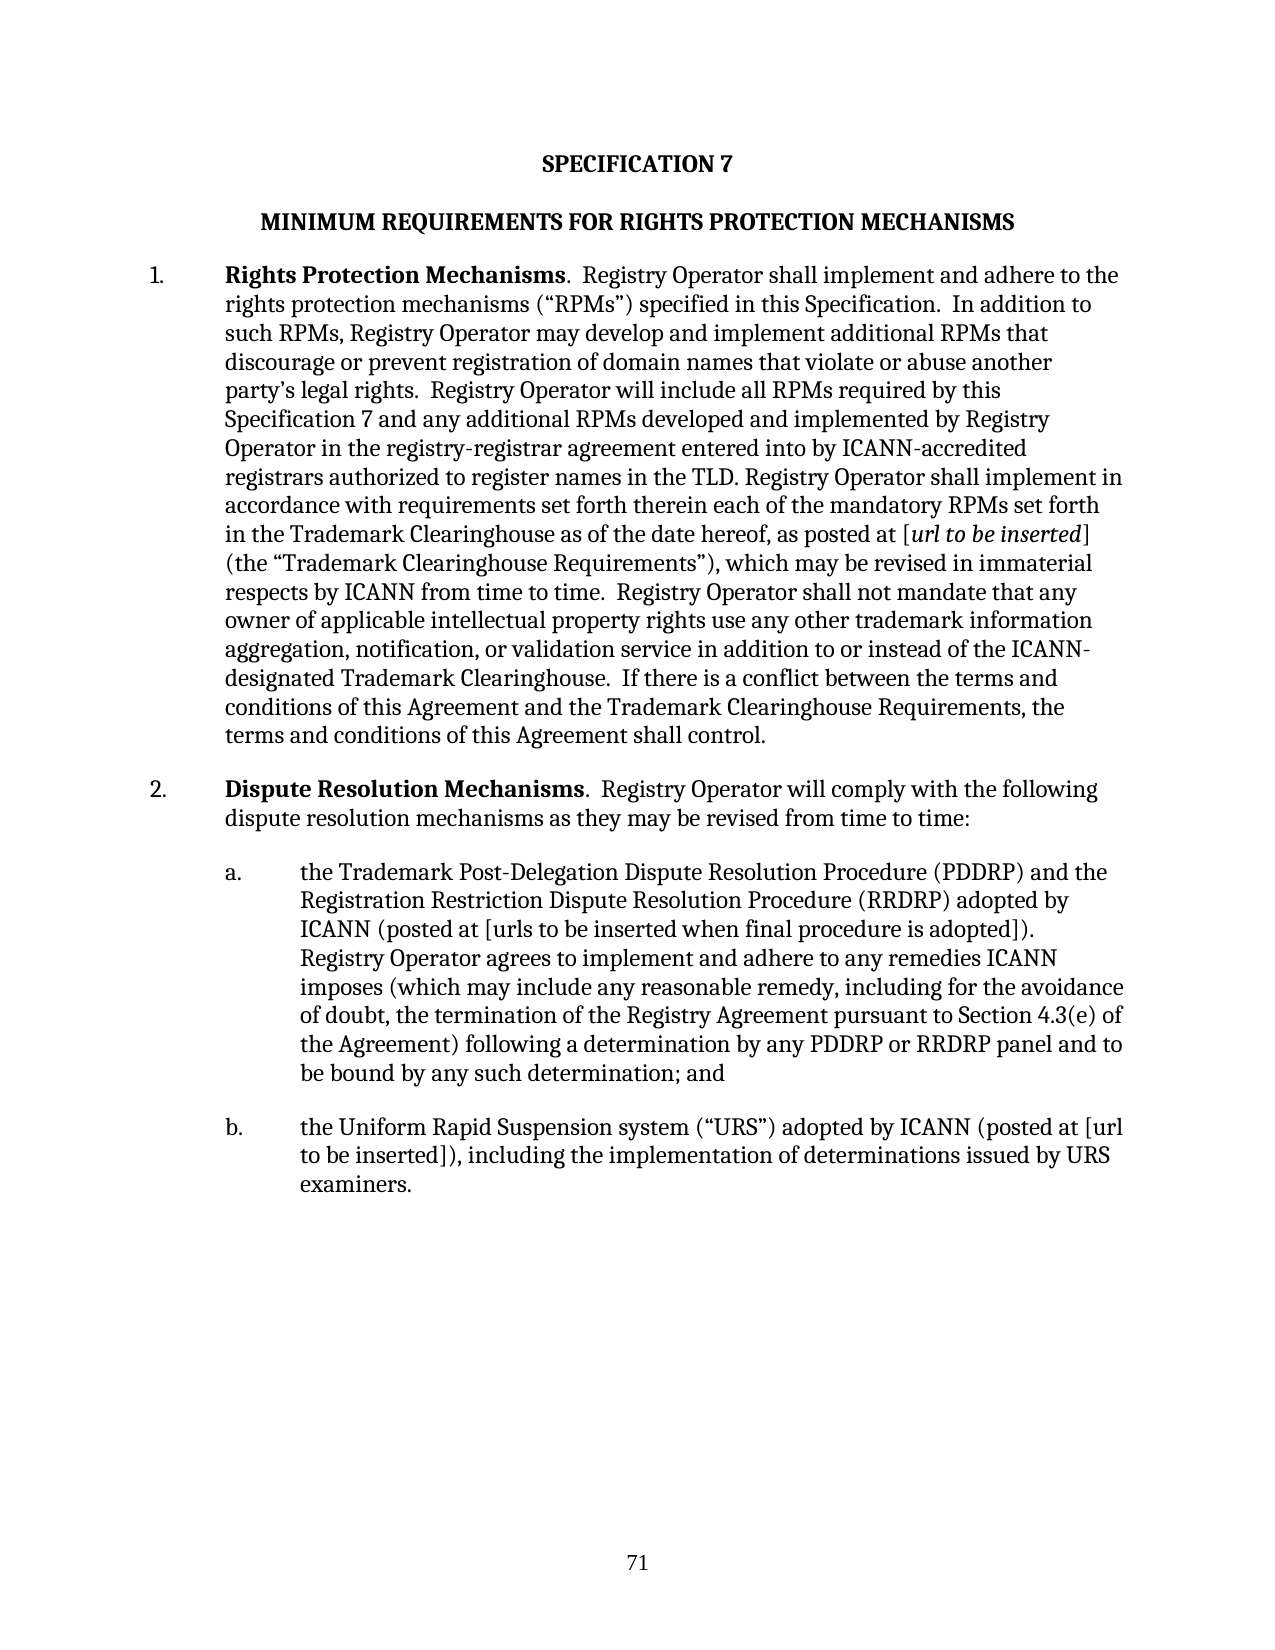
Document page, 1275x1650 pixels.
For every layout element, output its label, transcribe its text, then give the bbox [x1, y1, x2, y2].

text MINIMUM REQUIREMENTS FOR RIGHTS PROTECTION MECHANISMS [150, 150, 1125, 236]
text Dispute Resolution Mechanisms. Registry Operator will comply with the following dispute resolution mechanisms as they may be revised from time to time: [150, 775, 1125, 832]
text the Uniform Rapid Suspension system (“URS”) adopted by ICANN (posted at [url to be inserted]), including the implementation of determinations issued by URS examiners. [225, 1112, 1125, 1199]
text the Trademark Post-Delegation Dispute Resolution Procedure (PDDRP) and the Registration Restriction Dispute Resolution Procedure (RRDRP) adopted by ICANN (posted at [urls to be inserted when final procedure is adopted]). Registry Operator agrees to implement and adhere to any remedies ICANN imposes (which may include any reasonable remedy, including for the avoidance of doubt, the termination of the Registry Agreement pursuant to Section 4.3(e) of the Agreement) following a determination by any PDDRP or RRDRP panel and to be bound by any such determination; and [225, 857, 1125, 1087]
text Rights Protection Mechanisms. Registry Operator shall implement and adhere to the rights protection mechanisms (“RPMs”) specified in this Specification. In addition to such RPMs, Registry Operator may develop and implement additional RPMs that discourage or prevent registration of domain names that violate or abuse another party’s legal rights. Registry Operator will include all RPMs required by this Specification 7 and any additional RPMs developed and implemented by Registry Operator in the registry-registrar agreement entered into by ICANN-accredited registrars authorized to register names in the TLD. Registry Operator shall implement in accordance with requirements set forth therein each of the mandatory RPMs set forth in the Trademark Clearinghouse as of the date hereof, as posted at [url to be inserted] (the “Trademark Clearinghouse Requirements”), which may be revised in immaterial respects by ICANN from time to time. Registry Operator shall not mandate that any owner of applicable intellectual property rights use any other trademark information aggregation, notification, or validation service in addition to or instead of the ICANN-designated Trademark Clearinghouse. If there is a conflict between the terms and conditions of this Agreement and the Trademark Clearinghouse Requirements, the terms and conditions of this Agreement shall control. [150, 261, 1125, 750]
